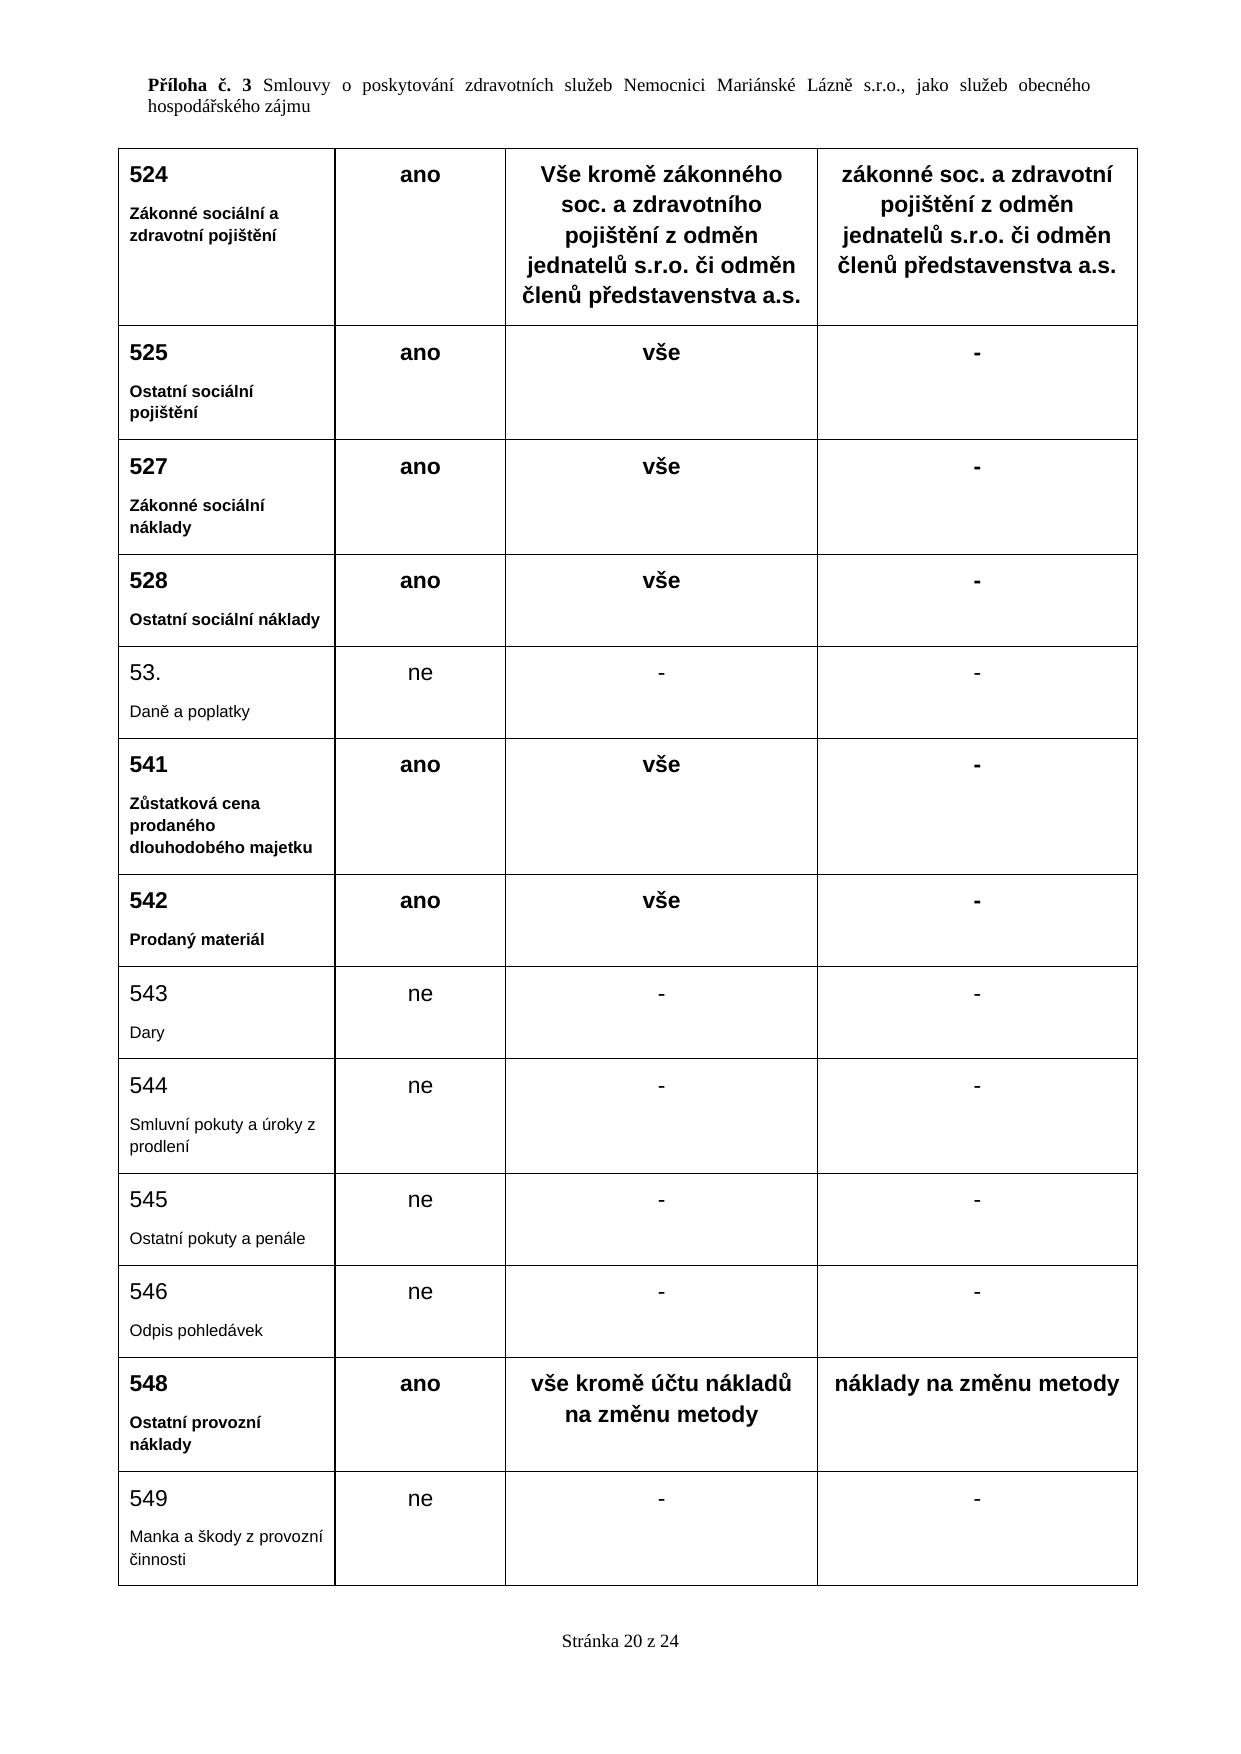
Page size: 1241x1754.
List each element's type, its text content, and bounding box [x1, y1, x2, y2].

table_cell ano [336, 1358, 505, 1471]
table_cell ano [336, 875, 505, 966]
table_cell 524 Zákonné sociální a zdravotní pojištění [119, 149, 334, 325]
table_cell 527 Zákonné sociální náklady [119, 440, 334, 553]
table_cell vše [506, 326, 817, 439]
table_cell zákonné soc. a zdravotní pojištění z odměn jednatelů s.r.o. či odměn členů představenstva a.s. [818, 149, 1137, 325]
table_cell - [506, 1059, 817, 1172]
table_cell 541 Zůstatková cena prodaného dlouhodobého majetku [119, 739, 334, 874]
table_cell - [506, 967, 817, 1058]
table_cell - [818, 440, 1137, 553]
table_cell 542 Prodaný materiál [119, 875, 334, 966]
table_cell náklady na změnu metody [818, 1358, 1137, 1471]
table_cell 549 Manka a škody z provozní činnosti [119, 1472, 334, 1585]
table_cell ano [336, 149, 505, 325]
table_cell - [818, 1266, 1137, 1357]
table_cell - [818, 1059, 1137, 1172]
table_cell - [818, 555, 1137, 646]
table_cell 545 Ostatní pokuty a penále [119, 1174, 334, 1265]
table_cell - [506, 1472, 817, 1585]
table_cell vše [506, 440, 817, 553]
table_cell ne [336, 1266, 505, 1357]
table_cell vše [506, 555, 817, 646]
table_cell ne [336, 1174, 505, 1265]
table_cell 548 Ostatní provozní náklady [119, 1358, 334, 1471]
table_cell ne [336, 1059, 505, 1172]
table_cell 546 Odpis pohledávek [119, 1266, 334, 1357]
table_cell vše [506, 739, 817, 874]
table_cell ne [336, 1472, 505, 1585]
table_cell ano [336, 326, 505, 439]
table_cell - [818, 967, 1137, 1058]
table_cell ano [336, 440, 505, 553]
table_cell vše [506, 875, 817, 966]
table_cell - [818, 875, 1137, 966]
table_cell ne [336, 647, 505, 738]
table_cell - [506, 647, 817, 738]
table_cell 544 Smluvní pokuty a úroky z prodlení [119, 1059, 334, 1172]
table_cell Vše kromě zákonného soc. a zdravotního pojištění z odměn jednatelů s.r.o. či odměn členů představenstva a.s. [506, 149, 817, 325]
table_cell vše kromě účtu nákladů na změnu metody [506, 1358, 817, 1471]
table_cell - [818, 1472, 1137, 1585]
table_cell 543 Dary [119, 967, 334, 1058]
table_cell - [506, 1174, 817, 1265]
table_cell 528 Ostatní sociální náklady [119, 555, 334, 646]
table_cell - [818, 739, 1137, 874]
table_cell ano [336, 555, 505, 646]
table_cell ano [336, 739, 505, 874]
table_cell - [818, 1174, 1137, 1265]
table_cell 53. Daně a poplatky [119, 647, 334, 738]
table_cell 525 Ostatní sociální pojištění [119, 326, 334, 439]
table_cell ne [336, 967, 505, 1058]
table_cell - [818, 647, 1137, 738]
table_cell - [818, 326, 1137, 439]
table_cell - [506, 1266, 817, 1357]
